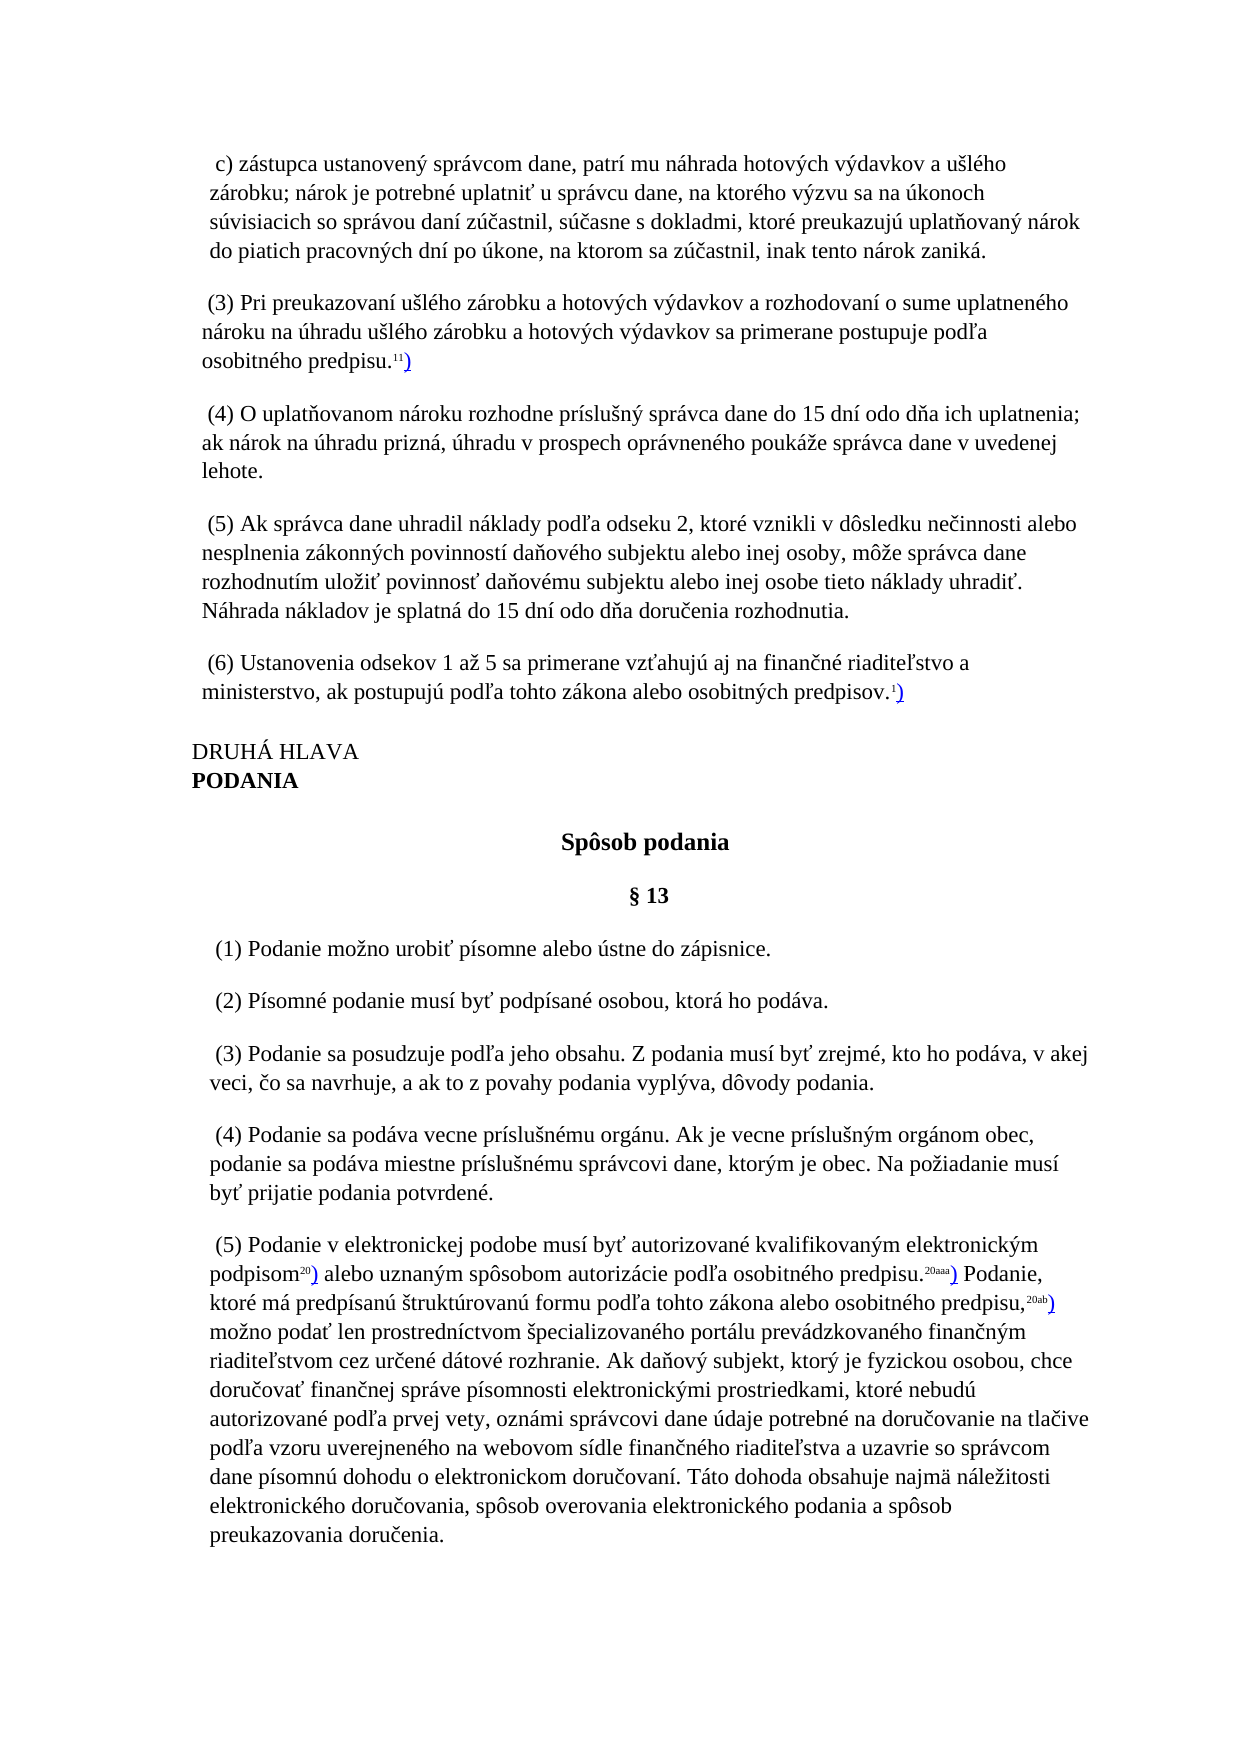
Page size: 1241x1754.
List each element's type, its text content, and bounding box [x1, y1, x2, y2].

text (5) Ak správca dane uhradil náklady podľa odseku 2, ktoré vznikli v dôsledku nečinnosti alebo nesplnenia zákonných povinností daňového subjektu alebo inej osoby, môže správca dane rozhodnutím uložiť povinnosť daňovému subjektu alebo inej osobe tieto náklady uhradiť. Náhrada nákladov je splatná do 15 dní odo dňa doručenia rozhodnutia. [202, 510, 1090, 623]
text (4) O uplatňovanom nároku rozhodne príslušný správca dane do 15 dní odo dňa ich uplatnenia; ak nárok na úhradu prizná, úhradu v prospech oprávneného poukáže správca dane v uvedenej lehote. [202, 399, 1090, 484]
text § 13 [202, 882, 1090, 909]
text (6) Ustanovenia odsekov 1 až 5 sa primerane vzťahujú aj na finančné riaditeľstvo a ministerstvo, ak postupujú podľa tohto zákona alebo osobitných predpisov.1) [202, 649, 1090, 704]
text (3) Pri preukazovaní ušlého zárobku a hotových výdavkov a rozhodovaní o sume uplatneného nároku na úhradu ušlého zárobku a hotových výdavkov sa primerane postupuje podľa osobitného predpisu.11) [202, 289, 1090, 373]
text (2) Písomné podanie musí byť podpísané osobou, ktorá ho podáva. [209, 987, 1090, 1014]
text DRUHÁ HLAVA [186, 738, 1090, 765]
text (3) Podanie sa posudzuje podľa jeho obsahu. Z podania musí byť zrejmé, kto ho podáva, v akej veci, čo sa navrhuje, a ak to z povahy podania vyplýva, dôvody podania. [209, 1040, 1090, 1095]
text (4) Podanie sa podáva vecne príslušnému orgánu. Ak je vecne príslušným orgánom obec, podanie sa podáva miestne príslušnému správcovi dane, ktorým je obec. Na požiadanie musí byť prijatie podania potvrdené. [209, 1121, 1090, 1205]
text Spôsob podania [194, 827, 1090, 856]
text (1) Podanie možno urobiť písomne alebo ústne do zápisnice. [209, 935, 1090, 961]
text (5) Podanie v elektronickej podobe musí byť autorizované kvalifikovaným elektronickým podpisom20) alebo uznaným spôsobom autorizácie podľa osobitného predpisu.20aaa) Podanie, ktoré má predpísanú štruktúrovanú formu podľa tohto zákona alebo osobitného predpisu,20ab) možno podať len prostredníctvom špecializovaného portálu prevádzkovaného finančným riaditeľstvom cez určené dátové rozhranie. Ak daňový subjekt, ktorý je fyzickou osobou, chce doručovať finančnej správe písomnosti elektronickými prostriedkami, ktoré nebudú autorizované podľa prvej vety, oznámi správcovi dane údaje potrebné na doručovanie na tlačive podľa vzoru uverejneného na webovom sídle finančného riaditeľstva a uzavrie so správcom dane písomnú dohodu o elektronickom doručovaní. Táto dohoda obsahuje najmä náležitosti elektronického doručovania, spôsob overovania elektronického podania a spôsob preukazovania doručenia. [209, 1231, 1090, 1547]
text c) zástupca ustanovený správcom dane, patrí mu náhrada hotových výdavkov a ušlého zárobku; nárok je potrebné uplatniť u správcu dane, na ktorého výzvu sa na úkonoch súvisiacich so správou daní zúčastnil, súčasne s dokladmi, ktoré preukazujú uplatňovaný nárok do piatich pracovných dní po úkone, na ktorom sa zúčastnil, inak tento nárok zaniká. [209, 150, 1090, 263]
text PODANIA [186, 767, 1090, 794]
